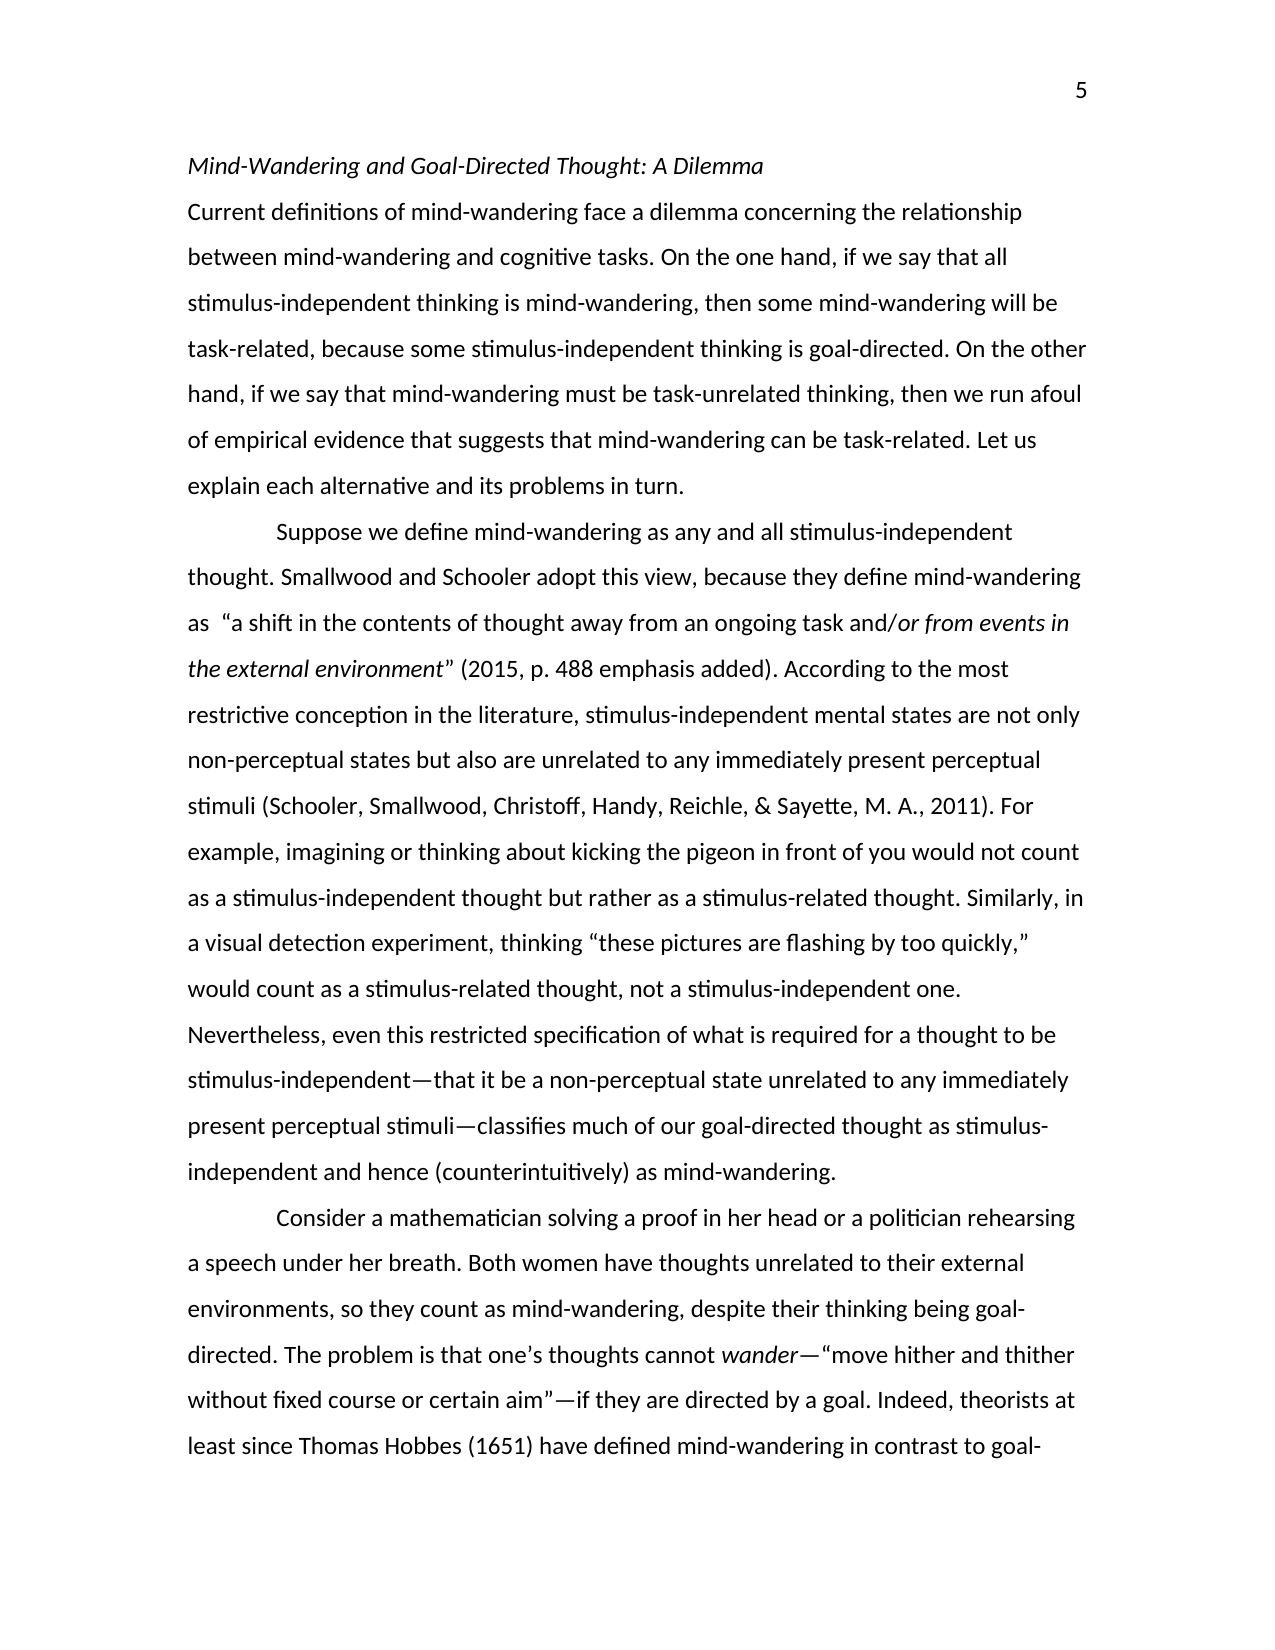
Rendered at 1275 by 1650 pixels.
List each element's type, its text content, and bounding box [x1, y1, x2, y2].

text Suppose we define mind-wandering as any and all stimulus-independent thought. Smallwood and Schooler adopt this view, because they define mind-wandering as “a shift in the contents of thought away from an ongoing task and/or from events in the external environment” (2015, p. 488 emphasis added). According to the most restrictive conception in the literature, stimulus-independent mental states are not only non-perceptual states but also are unrelated to any immediately present perceptual stimuli (Schooler, Smallwood, Christoff, Handy, Reichle, & Sayette, M. A., 2011). For example, imagining or thinking about kicking the pigeon in front of you would not count as a stimulus-independent thought but rather as a stimulus-related thought. Similarly, in a visual detection experiment, thinking “these pictures are flashing by too quickly,” would count as a stimulus-related thought, not a stimulus-independent one. Nevertheless, even this restricted specification of what is required for a thought to be stimulus-independent—that it be a non-perceptual state unrelated to any immediately present perceptual stimuli—classifies much of our goal-directed thought as stimulus-independent and hence (counterintuitively) as mind-wandering. [187, 516, 1087, 1187]
text Mind-Wandering and Goal-Directed Thought: A Dilemma [187, 150, 1087, 181]
text Current definitions of mind-wandering face a dilemma concerning the relationship between mind-wandering and cognitive tasks. On the one hand, if we say that all stimulus-independent thinking is mind-wandering, then some mind-wandering will be task-related, because some stimulus-independent thinking is goal-directed. On the other hand, if we say that mind-wandering must be task-unrelated thinking, then we run afoul of empirical evidence that suggests that mind-wandering can be task-related. Let us explain each alternative and its problems in turn. [187, 196, 1087, 501]
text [187, 1202, 1087, 1461]
